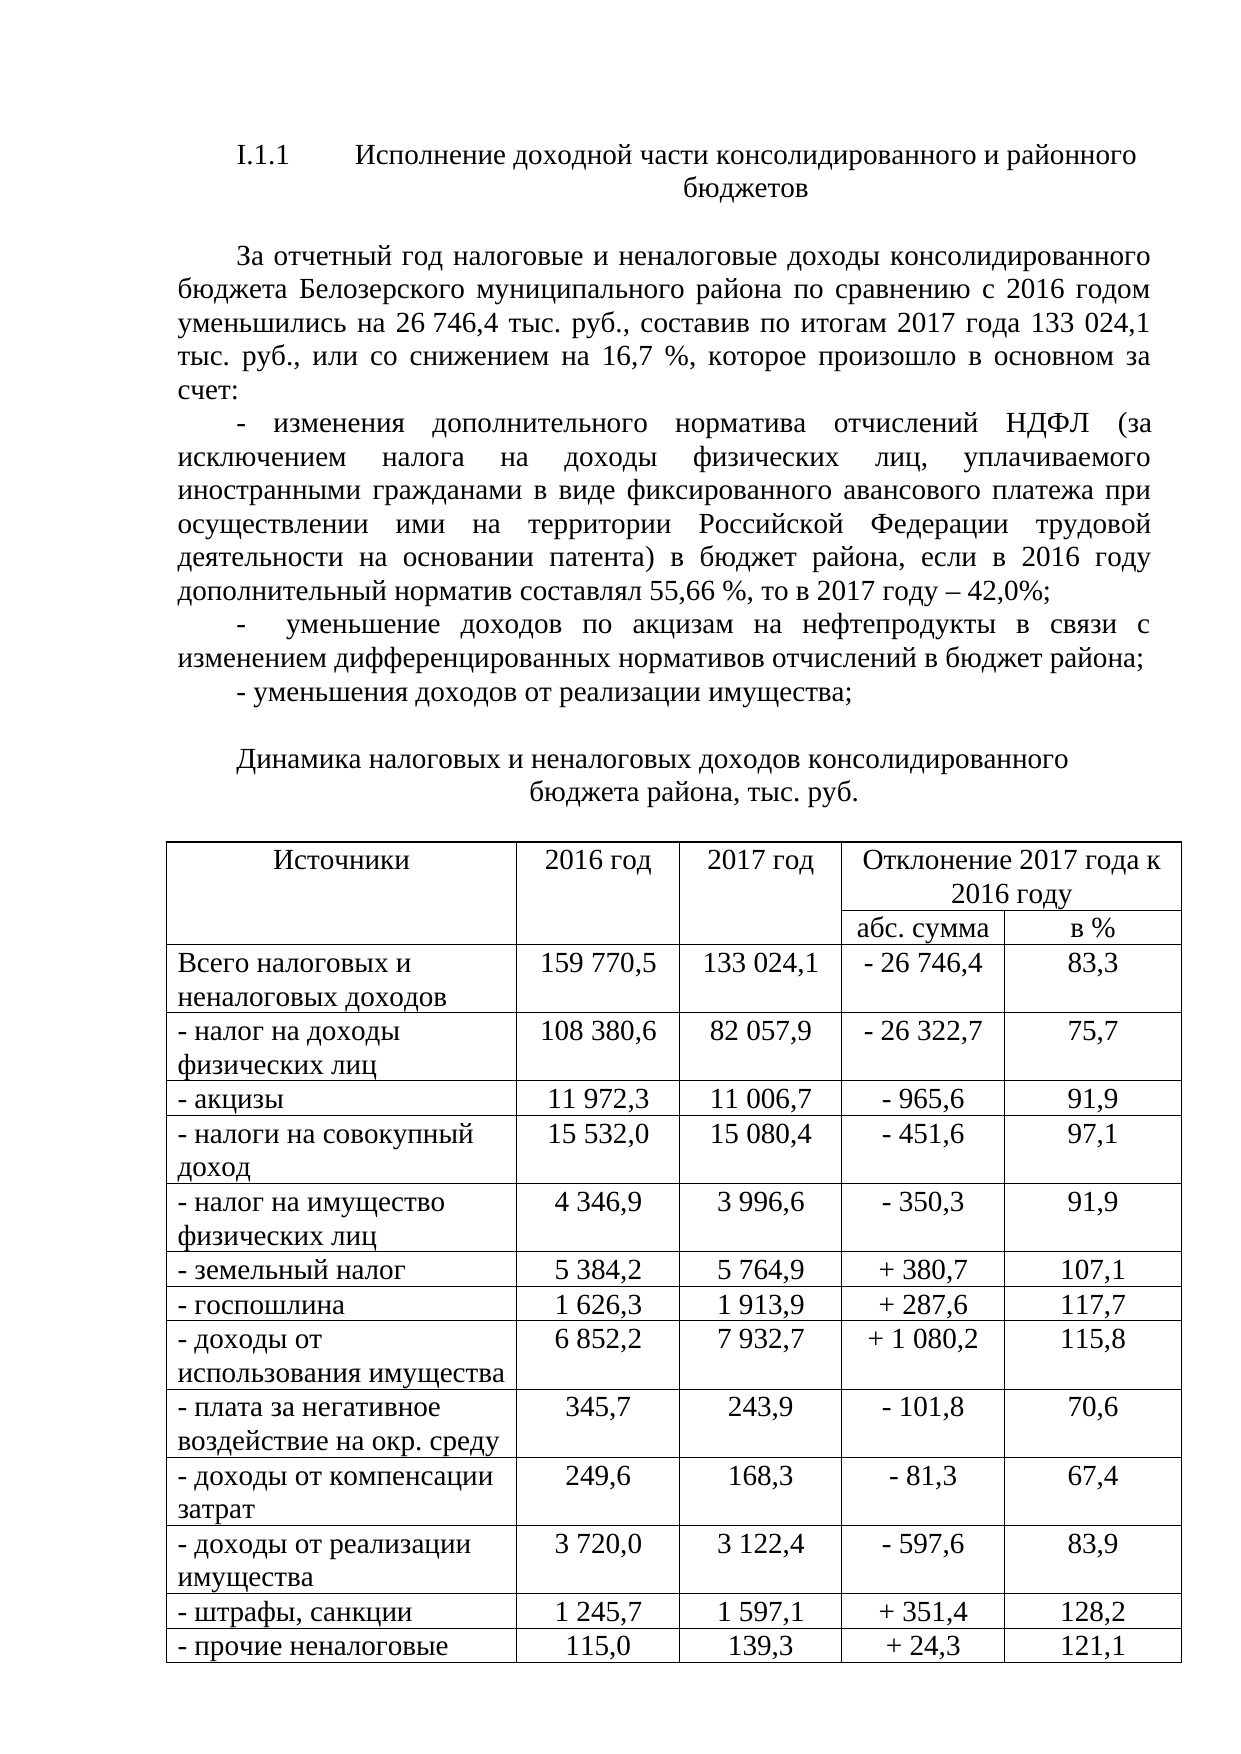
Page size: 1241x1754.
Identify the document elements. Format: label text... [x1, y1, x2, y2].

table_cell 15 080,4 [680, 1116, 841, 1183]
table_cell 11 972,3 [517, 1081, 679, 1115]
table_cell 117,7 [1005, 1287, 1181, 1320]
table_cell 249,6 [517, 1458, 679, 1525]
table_cell 3 720,0 [517, 1526, 679, 1593]
table_cell 243,9 [680, 1390, 841, 1457]
table_header Отклонение 2017 года к 2016 году [842, 843, 1181, 909]
table_cell 70,6 [1005, 1390, 1181, 1457]
table_cell - 965,6 [842, 1081, 1004, 1115]
table_cell 115,8 [1005, 1321, 1181, 1388]
table_cell - 597,6 [842, 1526, 1004, 1593]
table_cell 3 996,6 [680, 1184, 841, 1251]
table_cell 83,3 [1005, 945, 1181, 1012]
table_cell 1 245,7 [517, 1594, 679, 1627]
table_cell - налог на имущество физических лиц [167, 1184, 516, 1251]
table_cell + 380,7 [842, 1252, 1004, 1286]
table_cell + 351,4 [842, 1594, 1004, 1627]
table_cell 7 932,7 [680, 1321, 841, 1388]
table_cell - 101,8 [842, 1390, 1004, 1457]
table_cell - доходы от компенсации затрат [167, 1458, 516, 1525]
table_cell - 451,6 [842, 1116, 1004, 1183]
list Исполнение доходной части консолидированного и районного бюджетов [222, 137, 1152, 204]
table_cell 67,4 [1005, 1458, 1181, 1525]
table_cell - 350,3 [842, 1184, 1004, 1251]
table_cell - налог на доходы физических лиц [167, 1013, 516, 1080]
table_cell 1 597,1 [680, 1594, 841, 1627]
table_cell 107,1 [1005, 1252, 1181, 1286]
table_cell абс. сумма [842, 911, 1004, 944]
table_cell 75,7 [1005, 1013, 1181, 1080]
table_cell - земельный налог [167, 1252, 516, 1286]
table_cell - налоги на совокупный доход [167, 1116, 516, 1183]
table_cell 91,9 [1005, 1184, 1181, 1251]
table_cell 159 770,5 [517, 945, 679, 1012]
table_cell 128,2 [1005, 1594, 1181, 1627]
table_cell - плата за негативное воздействие на окр. среду [167, 1390, 516, 1457]
table_cell - акцизы [167, 1081, 516, 1115]
table_cell + 1 080,2 [842, 1321, 1004, 1388]
table_header 2016 год [517, 843, 679, 944]
table_header 2017 год [680, 843, 841, 944]
table_cell 108 380,6 [517, 1013, 679, 1080]
table_cell 6 852,2 [517, 1321, 679, 1388]
table_cell 4 346,9 [517, 1184, 679, 1251]
table_cell + 287,6 [842, 1287, 1004, 1320]
table_cell 345,7 [517, 1390, 679, 1457]
table_cell - госпошлина [167, 1287, 516, 1320]
table_cell Всего налоговых и неналоговых доходов [167, 945, 516, 1012]
table_cell - штрафы, санкции [167, 1594, 516, 1627]
text За отчетный год налоговые и неналоговые доходы консолидированного бюджета Белозерского муниципального района по сравнению с 2016 годом уменьшились на 26 746,4 тыс. руб., составив по итогам 2017 года 133 024,1 тыс. руб., или со снижением на 16,7 %, которое произошло в основном за счет: [177, 238, 1152, 405]
table_cell 5 764,9 [680, 1252, 841, 1286]
table_cell + 24,3 [842, 1629, 1004, 1662]
text - уменьшения доходов от реализации имущества; [177, 674, 1152, 707]
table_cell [167, 1629, 516, 1662]
table_cell - доходы от реализации имущества [167, 1526, 516, 1593]
table_cell - 26 322,7 [842, 1013, 1004, 1080]
text Динамика налоговых и неналоговых доходов консолидированного [177, 741, 1152, 774]
table_cell 11 006,7 [680, 1081, 841, 1115]
table_cell 121,1 [1005, 1629, 1181, 1662]
table_cell 82 057,9 [680, 1013, 841, 1080]
table_cell в % [1005, 911, 1181, 944]
table_cell 97,1 [1005, 1116, 1181, 1183]
table_cell 168,3 [680, 1458, 841, 1525]
text бюджета района, тыс. руб. [177, 774, 1152, 808]
table_cell 3 122,4 [680, 1526, 841, 1593]
table_cell 5 384,2 [517, 1252, 679, 1286]
table_cell - доходы от использования имущества [167, 1321, 516, 1388]
table_cell 139,3 [680, 1629, 841, 1662]
text - уменьшение доходов по акцизам на нефтепродукты в связи с изменением дифференцированных нормативов отчислений в бюджет района; [177, 607, 1152, 674]
table_cell 15 532,0 [517, 1116, 679, 1183]
table_cell 91,9 [1005, 1081, 1181, 1115]
table_cell 83,9 [1005, 1526, 1181, 1593]
table_cell 133 024,1 [680, 945, 841, 1012]
table_cell 115,0 [517, 1629, 679, 1662]
table_cell - 81,3 [842, 1458, 1004, 1525]
text - изменения дополнительного норматива отчислений НДФЛ (за исключением налога на доходы физических лиц, уплачиваемого иностранными гражданами в виде фиксированного авансового платежа при осуществлении ими на территории Российской Федерации трудовой деятельности на основании патента) в бюджет района, если в 2016 году дополнительный норматив составлял 55,66 %, то в 2017 году – 42,0%; [177, 405, 1152, 607]
table_header Источники [167, 843, 516, 944]
table_cell - 26 746,4 [842, 945, 1004, 1012]
table_cell 1 913,9 [680, 1287, 841, 1320]
table_cell 1 626,3 [517, 1287, 679, 1320]
